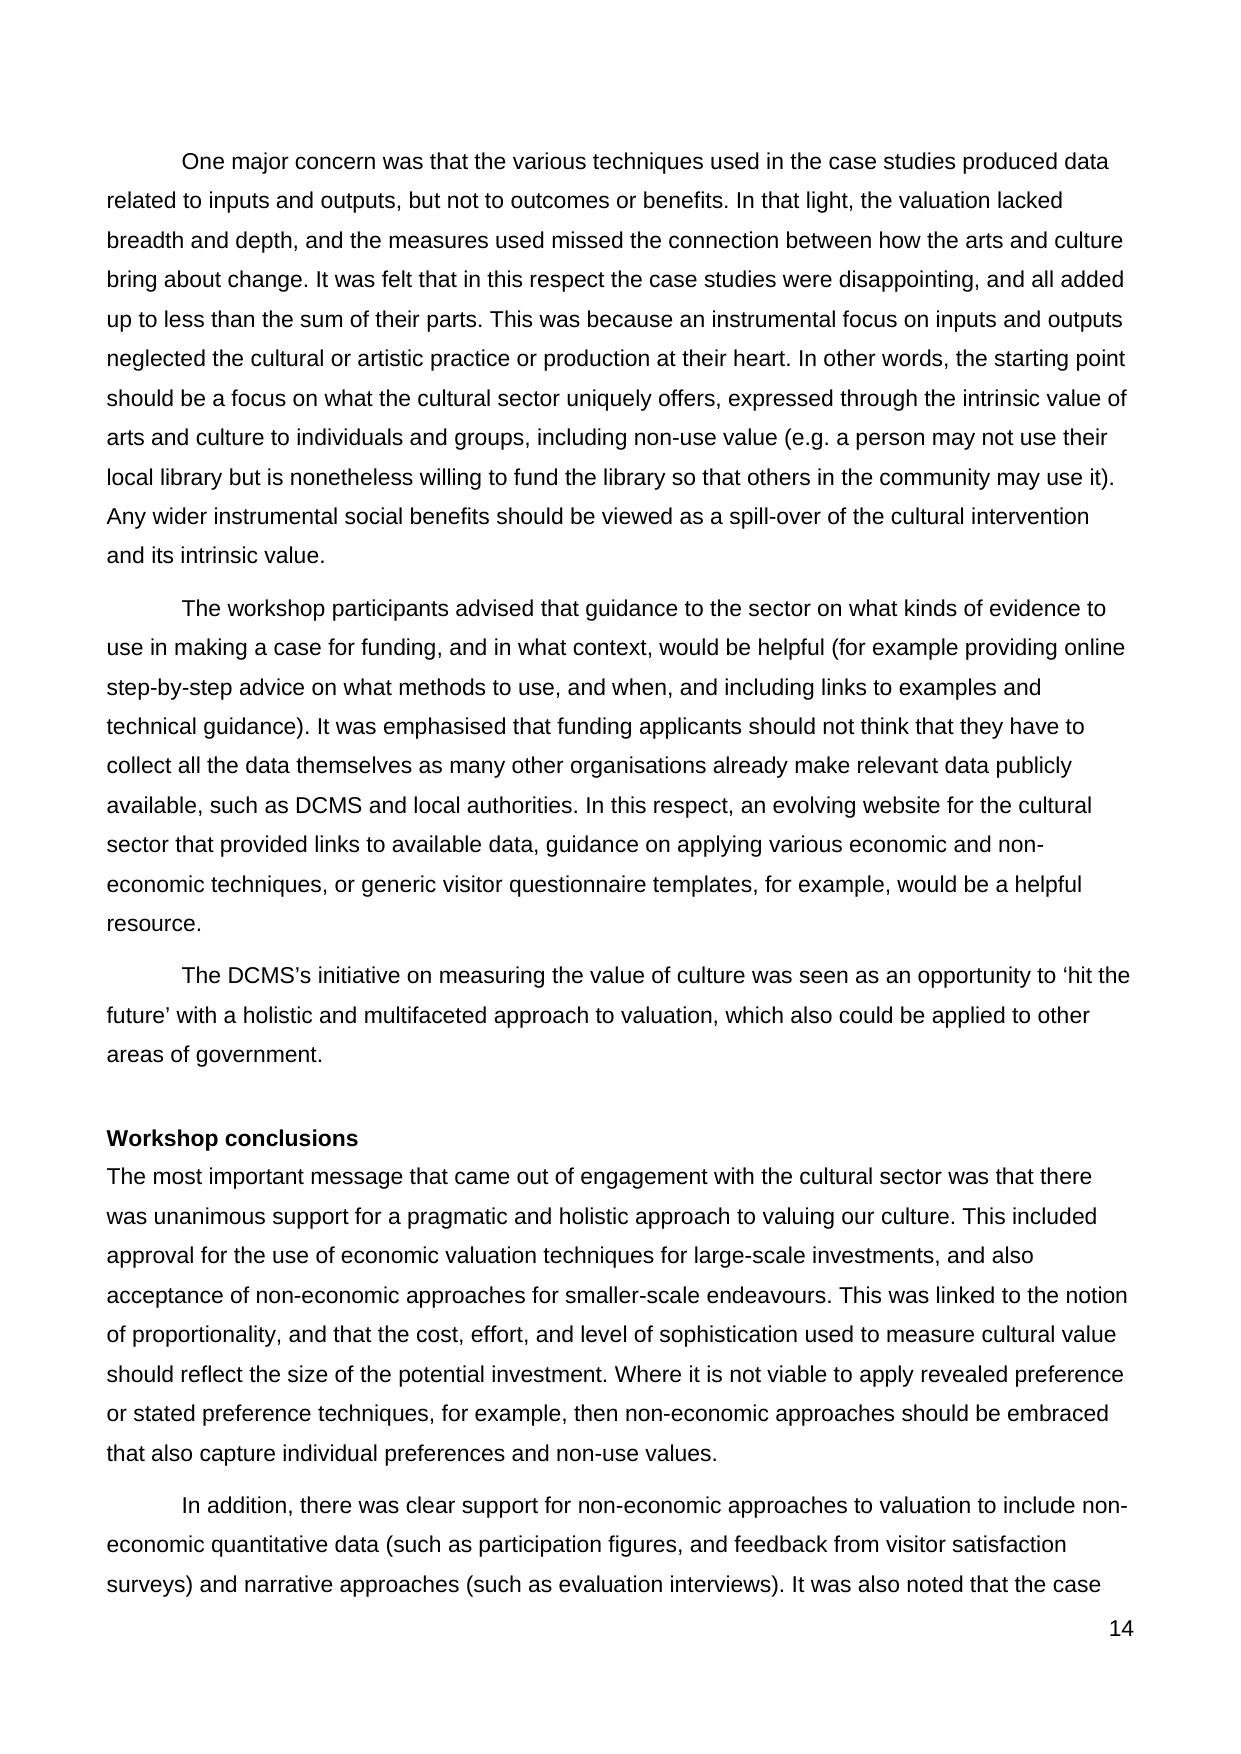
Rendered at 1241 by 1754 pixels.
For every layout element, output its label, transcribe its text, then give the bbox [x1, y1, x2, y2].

text One major concern was that the various techniques used in the case studies produced data related to inputs and outputs, but not to outcomes or benefits. In that light, the valuation lacked breadth and depth, and the measures used missed the connection between how the arts and culture bring about change. It was felt that in this respect the case studies were disappointing, and all added up to less than the sum of their parts. This was because an instrumental focus on inputs and outputs neglected the cultural or artistic practice or production at their heart. In other words, the starting point should be a focus on what the cultural sector uniquely offers, expressed through the intrinsic value of arts and culture to individuals and groups, including non-use value (e.g. a person may not use their local library but is nonetheless willing to fund the library so that others in the community may use it). Any wider instrumental social benefits should be viewed as a spill-over of the cultural intervention and its intrinsic value. [106, 148, 1134, 569]
text The most important message that came out of engagement with the cultural sector was that there was unanimous support for a pragmatic and holistic approach to valuing our culture. This included approval for the use of economic valuation techniques for large-scale investments, and also acceptance of non-economic approaches for smaller-scale endeavours. This was linked to the notion of proportionality, and that the cost, effort, and level of sophistication used to measure cultural value should reflect the size of the potential investment. Where it is not viable to apply revealed preference or stated preference techniques, for example, then non-economic approaches should be embraced that also capture individual preferences and non-use values. [106, 1163, 1134, 1466]
text The DCMS’s initiative on measuring the value of culture was seen as an opportunity to ‘hit the future’ with a holistic and multifaceted approach to valuation, which also could be applied to other areas of government. [106, 962, 1134, 1068]
text The workshop participants advised that guidance to the sector on what kinds of evidence to use in making a case for funding, and in what context, would be helpful (for example providing online step-by-step advice on what methods to use, and when, and including links to examples and technical guidance). It was emphasised that funding applicants should not think that they have to collect all the data themselves as many other organisations already make relevant data publicly available, such as DCMS and local authorities. In this respect, an evolving website for the cultural sector that provided links to available data, guidance on applying various economic and non-economic techniques, or generic visitor questionnaire templates, for example, would be a helpful resource. [106, 594, 1134, 937]
subtitle Workshop conclusions [106, 1124, 1134, 1151]
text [106, 1492, 1134, 1597]
